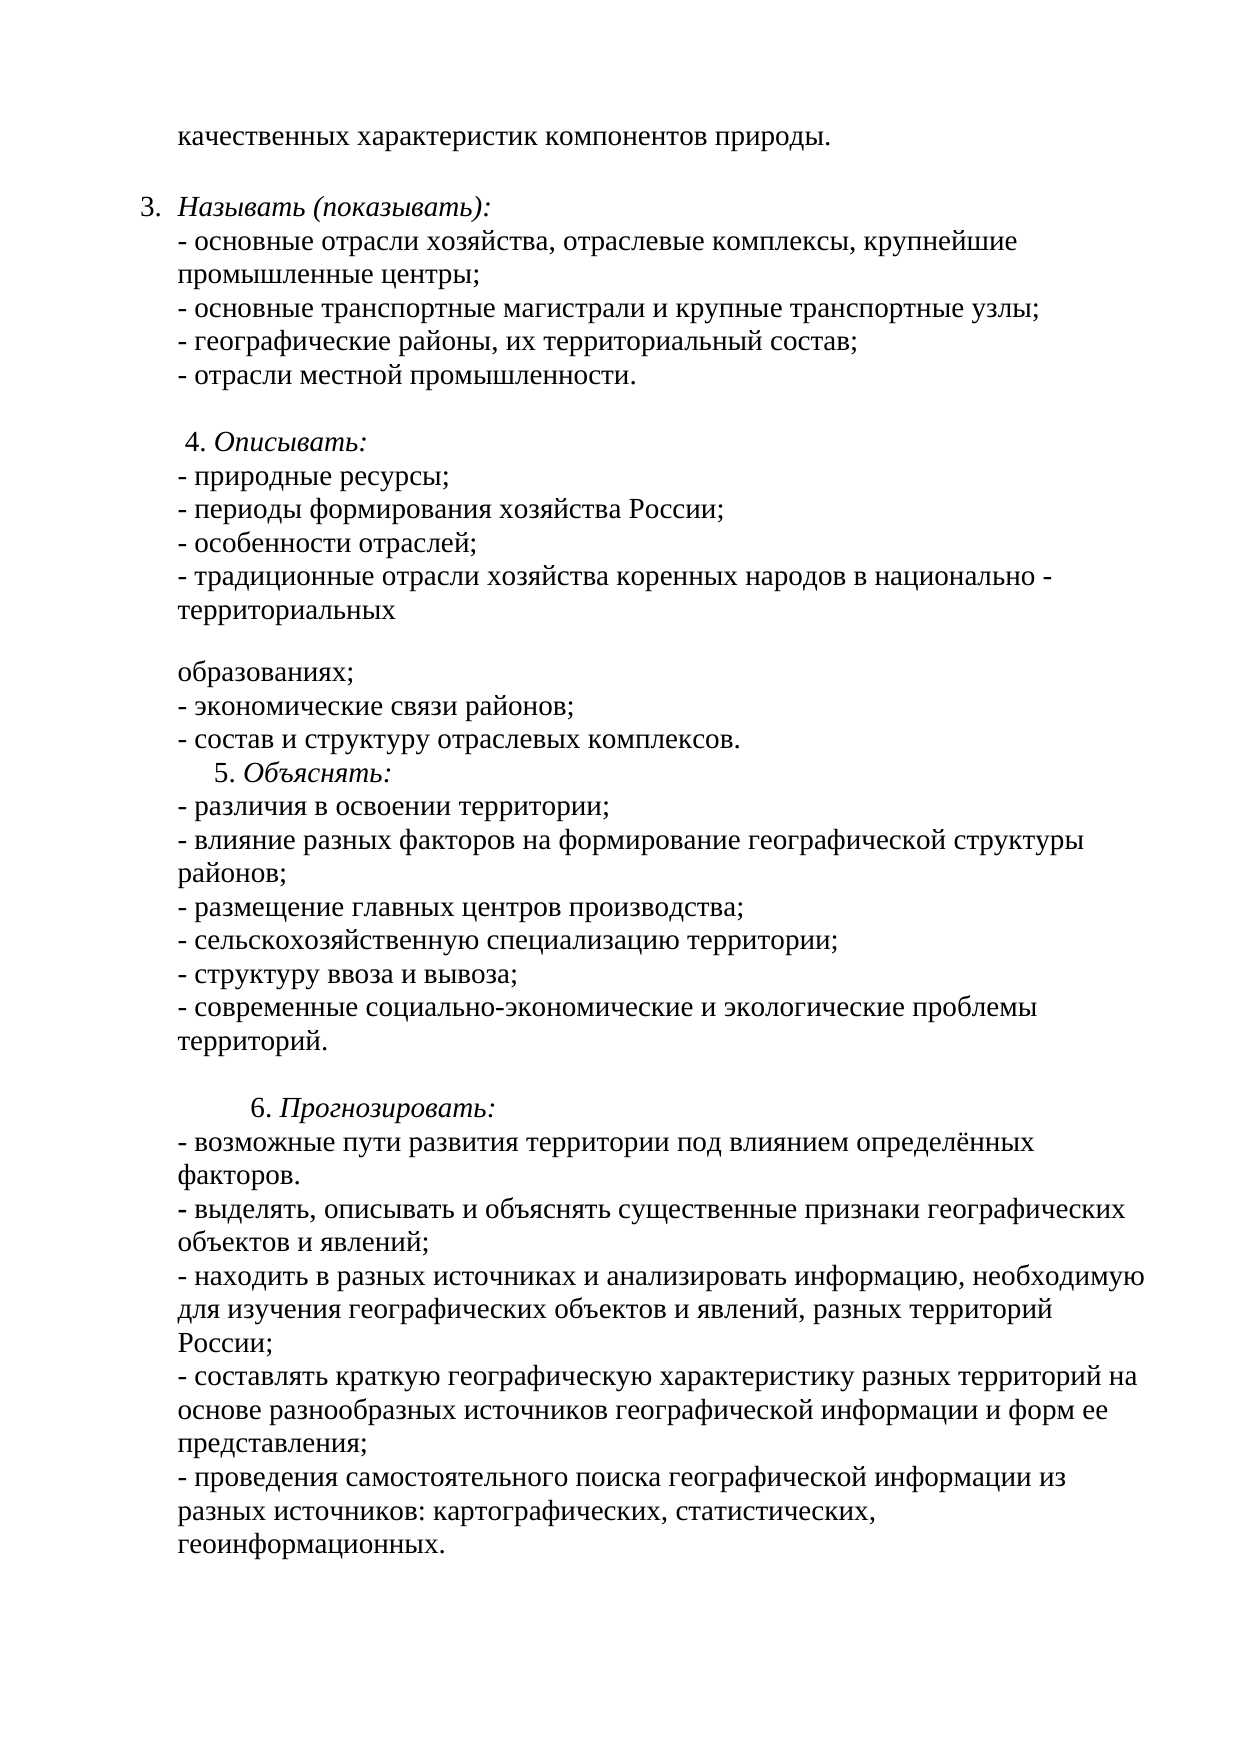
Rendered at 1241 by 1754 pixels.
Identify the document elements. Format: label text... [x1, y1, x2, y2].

text - географические районы, их территориальный состав; [177, 323, 1152, 357]
text - отрасли местной промышленности. [177, 357, 1152, 391]
text 5. Объяснять: [177, 755, 1152, 788]
text - размещение главных центров производства; [177, 889, 1152, 922]
list Называть (показывать): [140, 189, 1152, 223]
text - находить в разных источниках и анализировать информацию, необходимую для изучения географических объектов и явлений, разных территорий России; [177, 1258, 1152, 1358]
text - особенности отраслей; [177, 525, 1152, 558]
text - экономические связи районов; [177, 688, 1152, 721]
text - традиционные отрасли хозяйства коренных народов в национально - территориальных [177, 558, 1152, 625]
text образованиях; [177, 625, 1152, 688]
text - выделять, описывать и объяснять существенные признаки географических объектов и явлений; [177, 1191, 1152, 1258]
text - периоды формирования хозяйства России; [177, 491, 1152, 525]
text - основные отрасли хозяйства, отраслевые комплексы, крупнейшие промышленные центры; [177, 223, 1152, 290]
text - состав и структуру отраслевых комплексов. [177, 721, 1152, 755]
text - составлять краткую географическую характеристику разных территорий на основе разнообразных источников географической информации и форм ее представления; [177, 1358, 1152, 1459]
text качественных характеристик компонентов природы. [177, 118, 1152, 152]
text - влияние разных факторов на формирование географической структуры районов; [177, 822, 1152, 889]
text - возможные пути развития территории под влиянием определённых факторов. [177, 1124, 1152, 1191]
text - современные социально-экономические и экологические проблемы территорий. [177, 989, 1152, 1057]
text - природные ресурсы; [177, 458, 1152, 491]
text - основные транспортные магистрали и крупные транспортные узлы; [177, 290, 1152, 323]
text 6. Прогнозировать: [177, 1090, 1152, 1124]
text - сельскохозяйственную специализацию территории; [177, 922, 1152, 956]
text 4. Описывать: [177, 424, 1152, 458]
text - проведения самостоятельного поиска географической информации из разных источников: картографических, статистических, геоинформационных. [177, 1459, 1152, 1560]
text - структуру ввоза и вывоза; [177, 956, 1152, 989]
text - различия в освоении территории; [177, 788, 1152, 822]
